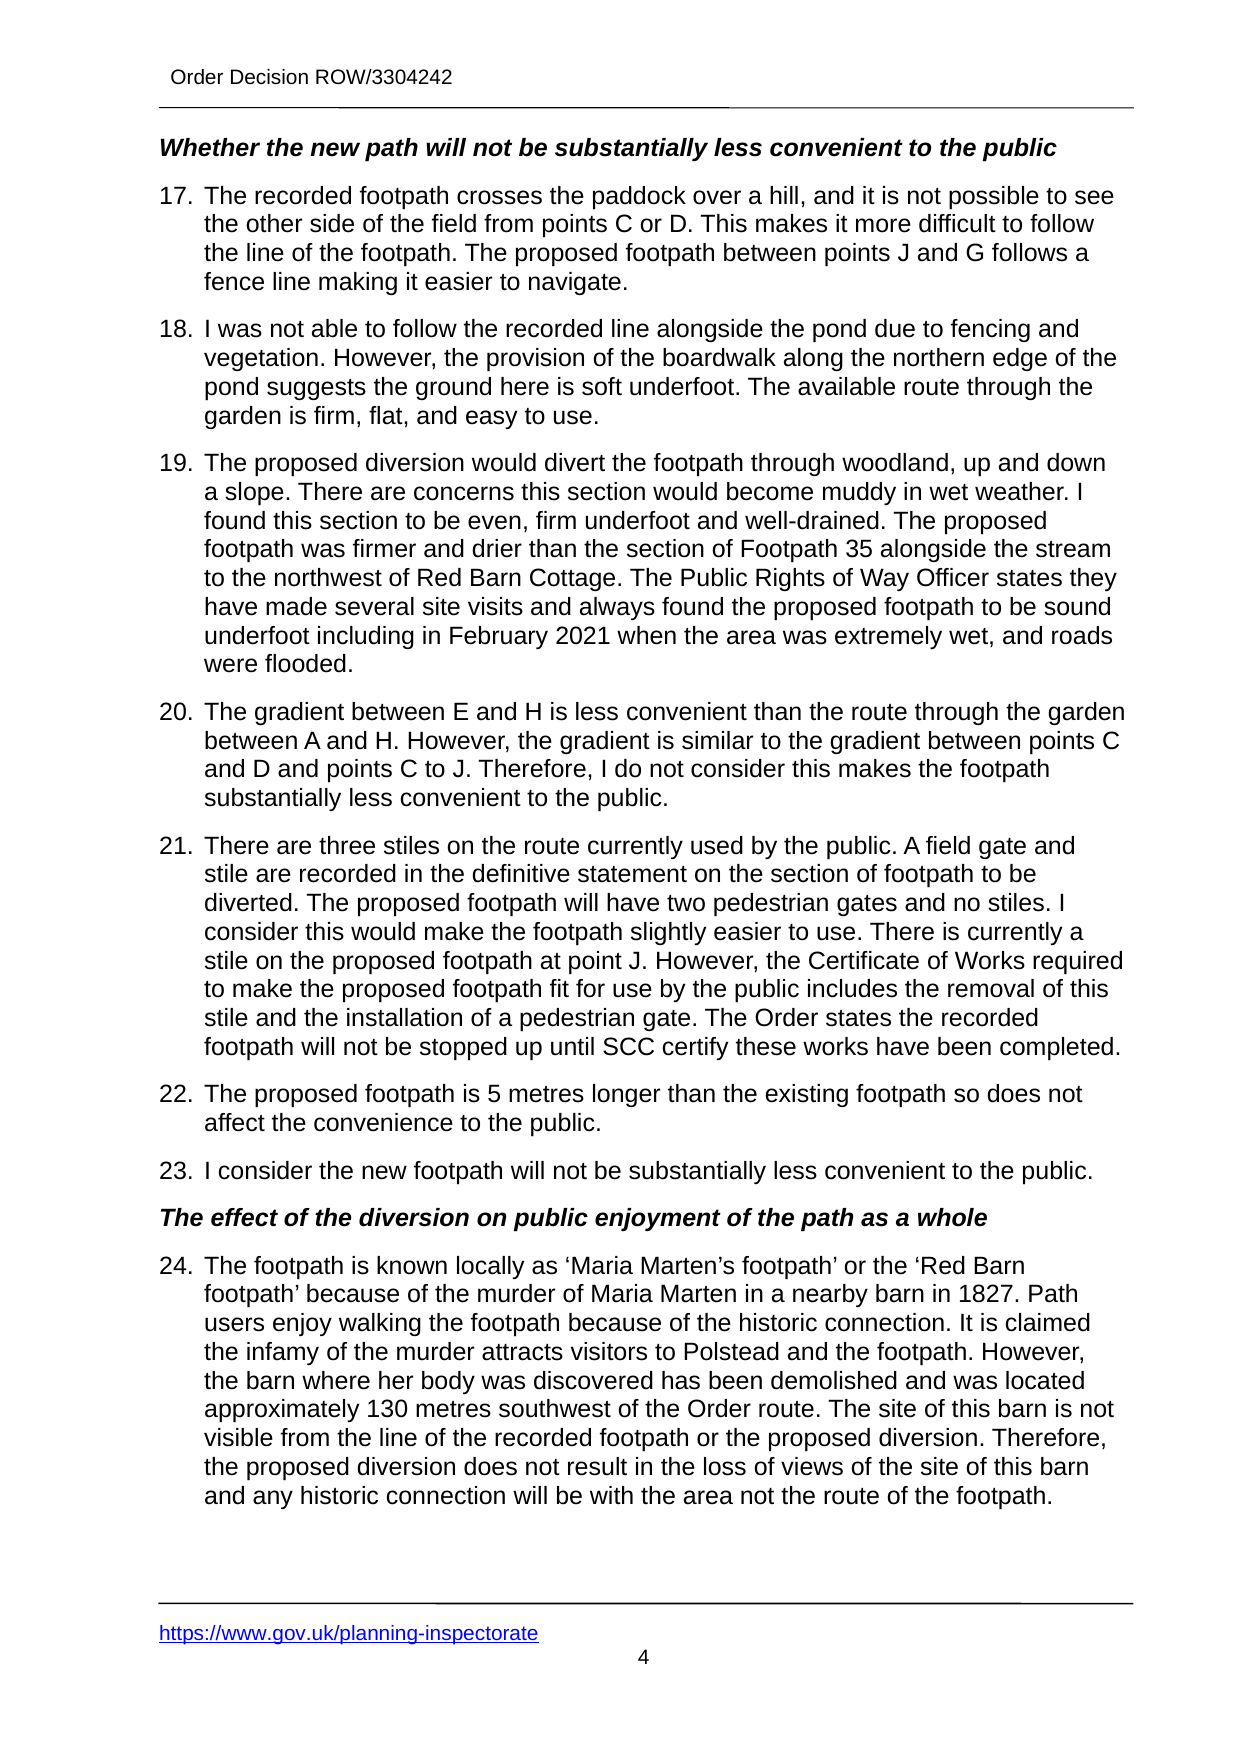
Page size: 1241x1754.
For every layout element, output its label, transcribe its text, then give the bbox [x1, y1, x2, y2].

list The footpath is known locally as ‘Maria Marten’s footpath’ or the ‘Red Barn footpath’ because of the murder of Maria Marten in a nearby barn in 1827. Path users enjoy walking the footpath because of the historic connection. It is claimed the infamy of the murder attracts visitors to Polstead and the footpath. However, the barn where her body was discovered has been demolished and was located approximately 130 metres southwest of the Order route. The site of this barn is not visible from the line of the recorded footpath or the proposed diversion. Therefore, the proposed diversion does not result in the loss of views of the site of this barn and any historic connection will be with the area not the route of the footpath. [159, 1251, 1128, 1509]
list The proposed diversion would divert the footpath through woodland, up and down a slope. There are concerns this section would become muddy in wet weather. I found this section to be even, firm underfoot and well-drained. The proposed footpath was firmer and drier than the section of Footpath 35 alongside the stream to the northwest of Red Barn Cottage. The Public Rights of Way Officer states they have made several site visits and always found the proposed footpath to be sound underfoot including in February 2021 when the area was extremely wet, and roads were flooded. [159, 448, 1128, 678]
list I was not able to follow the recorded line alongside the pond due to fencing and vegetation. However, the provision of the boardwalk along the northern edge of the pond suggests the ground here is soft underfoot. The available route through the garden is firm, flat, and easy to use. [159, 314, 1128, 429]
list The gradient between E and H is less convenient than the route through the garden between A and H. However, the gradient is similar to the gradient between points C and D and points C to J. Therefore, I do not consider this makes the footpath substantially less convenient to the public. [159, 697, 1128, 812]
list There are three stiles on the route currently used by the public. A field gate and stile are recorded in the definitive statement on the section of footpath to be diverted. The proposed footpath will have two pedestrian gates and no stiles. I consider this would make the footpath slightly easier to use. There is currently a stile on the proposed footpath at point J. However, the Certificate of Works required to make the proposed footpath fit for use by the public includes the removal of this stile and the installation of a pedestrian gate. The Order states the recorded footpath will not be stopped up until SCC certify these works have been completed. [159, 831, 1128, 1061]
text Whether the new path will not be substantially less convenient to the public [159, 133, 1128, 162]
text The effect of the diversion on public enjoyment of the path as a whole [159, 1203, 1128, 1232]
list The recorded footpath crosses the paddock over a hill, and it is not possible to see the other side of the field from points C or D. This makes it more difficult to follow the line of the footpath. The proposed footpath between points J and G follows a fence line making it easier to navigate. [159, 181, 1128, 296]
list The proposed footpath is 5 metres longer than the existing footpath so does not affect the convenience to the public. [159, 1079, 1128, 1137]
list I consider the new footpath will not be substantially less convenient to the public. [159, 1156, 1128, 1184]
